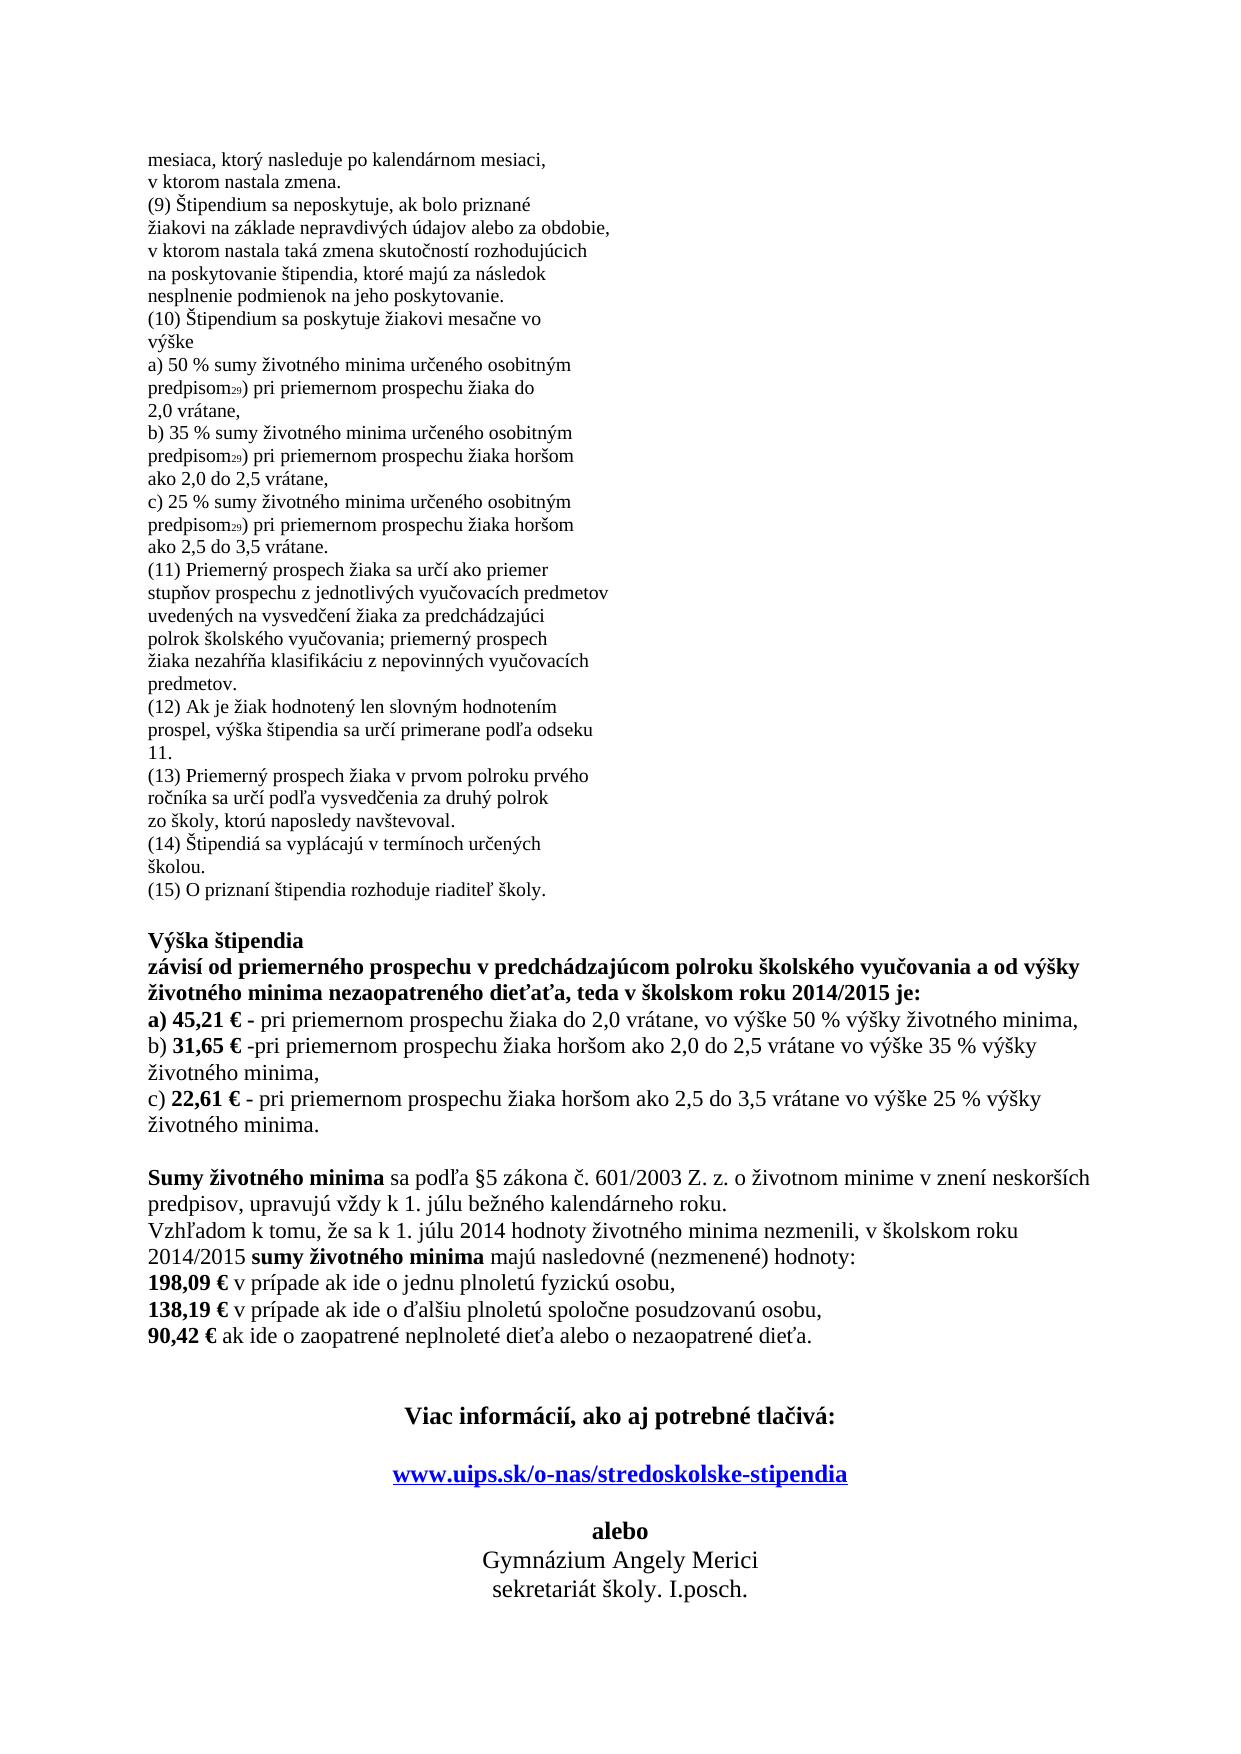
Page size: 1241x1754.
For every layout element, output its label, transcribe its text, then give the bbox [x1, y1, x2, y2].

text nesplnenie podmienok na jeho poskytovanie. [148, 284, 1093, 307]
text ako 2,5 do 3,5 vrátane. [148, 535, 1093, 558]
text b) 31,65 € -pri priemernom prospechu žiaka horšom ako 2,0 do 2,5 vrátane vo výške 35 % výšky životného minima, [148, 1032, 1093, 1085]
text Viac informácií, ako aj potrebné tlačivá: [148, 1401, 1093, 1430]
text a) 45,21 € - pri priemernom prospechu žiaka do 2,0 vrátane, vo výške 50 % výšky životného minima, [148, 1006, 1093, 1032]
text polrok školského vyučovania; priemerný prospech [148, 627, 1093, 649]
text ročníka sa určí podľa vysvedčenia za druhý polrok [148, 786, 1093, 809]
text Sumy životného minima sa podľa §5 zákona č. 601/2003 Z. z. o životnom minime v znení neskorších predpisov, upravujú vždy k 1. júlu bežného kalendárneho roku. [148, 1164, 1093, 1217]
text v ktorom nastala taká zmena skutočností rozhodujúcich [148, 239, 1093, 262]
text školou. [148, 855, 1093, 878]
text výške [148, 330, 1093, 353]
text predpisom29) pri priemernom prospechu žiaka horšom [148, 444, 1093, 467]
text predpisom29) pri priemernom prospechu žiaka horšom [148, 513, 1093, 535]
text Výška štipendia [148, 927, 1093, 953]
text b) 35 % sumy životného minima určeného osobitným [148, 421, 1093, 444]
text mesiaca, ktorý nasleduje po kalendárnom mesiaci, [148, 148, 1093, 170]
text Gymnázium Angely Merici [148, 1545, 1093, 1574]
text (13) Priemerný prospech žiaka v prvom polroku prvého [148, 763, 1093, 786]
text 138,19 € v prípade ak ide o ďalšiu plnoletú spoločne posudzovanú osobu, [148, 1296, 1093, 1322]
text ako 2,0 do 2,5 vrátane, [148, 467, 1093, 490]
text www.uips.sk/o-nas/stredoskolske-stipendia [148, 1459, 1093, 1487]
text sekretariát školy. I.posch. [148, 1574, 1093, 1602]
text alebo [148, 1516, 1093, 1545]
text Vzhľadom k tomu, že sa k 1. júlu 2014 hodnoty životného minima nezmenili, v školskom roku 2014/2015 sumy životného minima majú nasledovné (nezmenené) hodnoty: [148, 1217, 1093, 1269]
text na poskytovanie štipendia, ktoré majú za následok [148, 262, 1093, 284]
text (12) Ak je žiak hodnotený len slovným hodnotením [148, 695, 1093, 718]
text 198,09 € v prípade ak ide o jednu plnoletú fyzickú osobu, [148, 1269, 1093, 1296]
text žiaka nezahŕňa klasifikáciu z nepovinných vyučovacích [148, 649, 1093, 672]
text uvedených na vysvedčení žiaka za predchádzajúci [148, 604, 1093, 627]
text a) 50 % sumy životného minima určeného osobitným [148, 353, 1093, 376]
text stupňov prospechu z jednotlivých vyučovacích predmetov [148, 581, 1093, 604]
text 90,42 € ak ide o zaopatrené neplnoleté dieťa alebo o nezaopatrené dieťa. [148, 1322, 1093, 1348]
text c) 25 % sumy životného minima určeného osobitným [148, 490, 1093, 513]
text (14) Štipendiá sa vyplácajú v termínoch určených [148, 832, 1093, 855]
text (10) Štipendium sa poskytuje žiakovi mesačne vo [148, 307, 1093, 330]
text 11. [148, 741, 1093, 763]
text (15) O priznaní štipendia rozhoduje riaditeľ školy. [148, 878, 1093, 900]
text predpisom29) pri priemernom prospechu žiaka do [148, 376, 1093, 398]
text prospel, výška štipendia sa určí primerane podľa odseku [148, 718, 1093, 741]
text v ktorom nastala zmena. [148, 170, 1093, 193]
text predmetov. [148, 672, 1093, 695]
text závisí od priemerného prospechu v predchádzajúcom polroku školského vyučovania a od výšky životného minima nezaopatreného dieťaťa, teda v školskom roku 2014/2015 je: [148, 953, 1093, 1006]
text (9) Štipendium sa neposkytuje, ak bolo priznané [148, 193, 1093, 216]
text (11) Priemerný prospech žiaka sa určí ako priemer [148, 558, 1093, 581]
text žiakovi na základe nepravdivých údajov alebo za obdobie, [148, 216, 1093, 239]
text c) 22,61 € - pri priemernom prospechu žiaka horšom ako 2,5 do 3,5 vrátane vo výške 25 % výšky životného minima. [148, 1085, 1093, 1138]
text 2,0 vrátane, [148, 398, 1093, 421]
text zo školy, ktorú naposledy navštevoval. [148, 809, 1093, 832]
